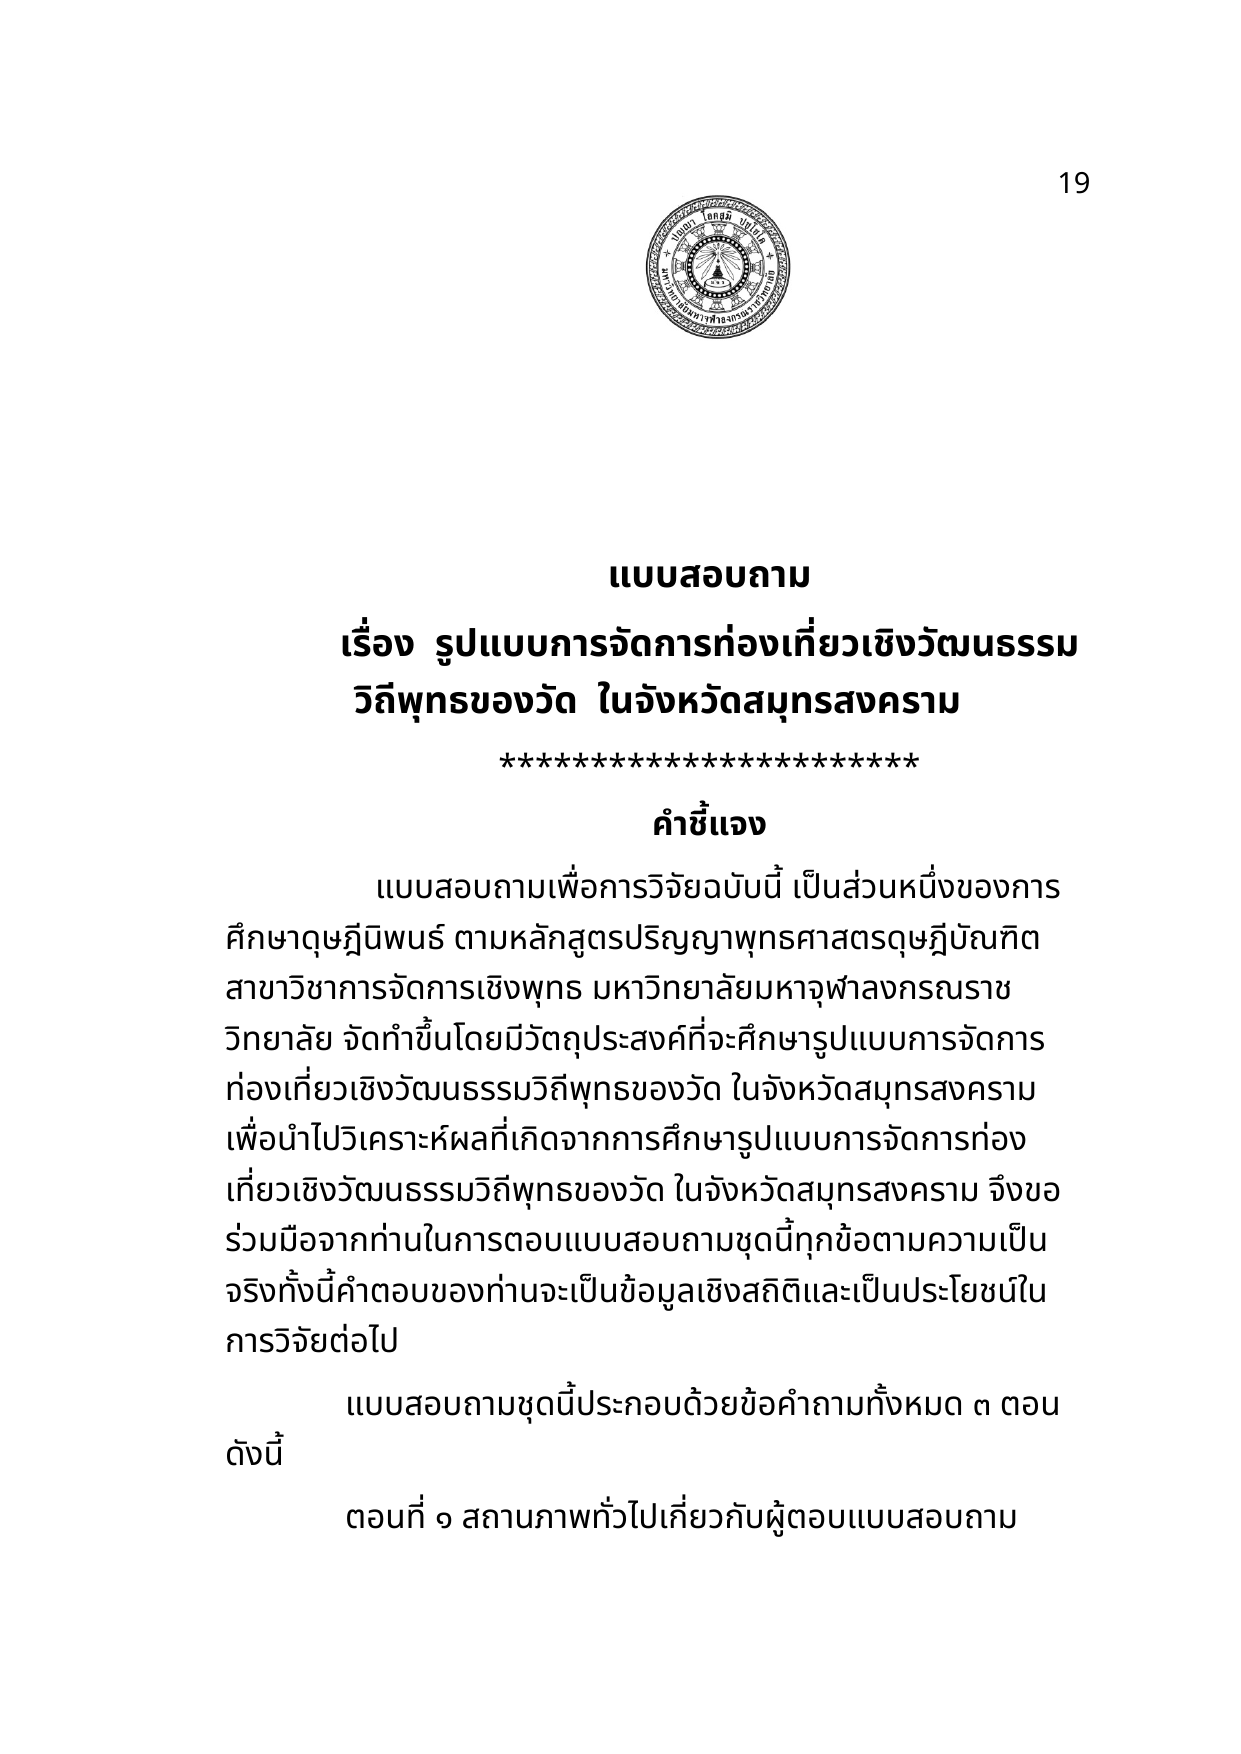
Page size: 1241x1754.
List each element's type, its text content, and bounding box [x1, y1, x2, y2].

text แบบสอบถามชุดนี้ประกอบด้วยข้อคำถามทั้งหมด ๓ ตอน ดังนี้ [225, 1380, 1090, 1481]
text *********************** [225, 742, 1090, 788]
text แบบสอบถาม [225, 547, 1090, 604]
picture [643, 193, 793, 341]
text คำชี้แจง [225, 800, 1090, 851]
text แบบสอบถามเพื่อการวิจัยฉบับนี้ เป็นส่วนหนึ่งของการศึกษาดุษฎีนิพนธ์ ตามหลักสูตรปริญญาพุทธศาสตรดุษฎีบัณฑิต สาขาวิชาการจัดการเชิงพุทธ มหาวิทยาลัยมหาจุฬาลงกรณราชวิทยาลัย จัดทำขึ้นโดยมีวัตถุประสงค์ที่จะศึกษารูปแบบการจัดการท่องเที่ยวเชิงวัฒนธรรมวิถีพุทธของวัด ในจังหวัดสมุทรสงคราม เพื่อนำไปวิเคราะห์ผลที่เกิดจากการศึกษารูปแบบการจัดการท่องเที่ยวเชิงวัฒนธรรมวิถีพุทธของวัด ในจังหวัดสมุทรสงคราม จึงขอร่วมมือจากท่านในการตอบแบบสอบถามชุดนี้ทุกข้อตามความเป็นจริงทั้งนี้คำตอบของท่านจะเป็นข้อมูลเชิงสถิติและเป็นประโยชน์ในการวิจัยต่อไป [225, 863, 1090, 1367]
text เรื่อง รูปแบบการจัดการท่องเที่ยวเชิงวัฒนธรรมวิถีพุทธของวัด ในจังหวัดสมุทรสงคราม [225, 617, 1090, 730]
text ตอนที่ ๑ สถานภาพทั่วไปเกี่ยวกับผู้ตอบแบบสอบถาม [225, 1493, 1090, 1544]
